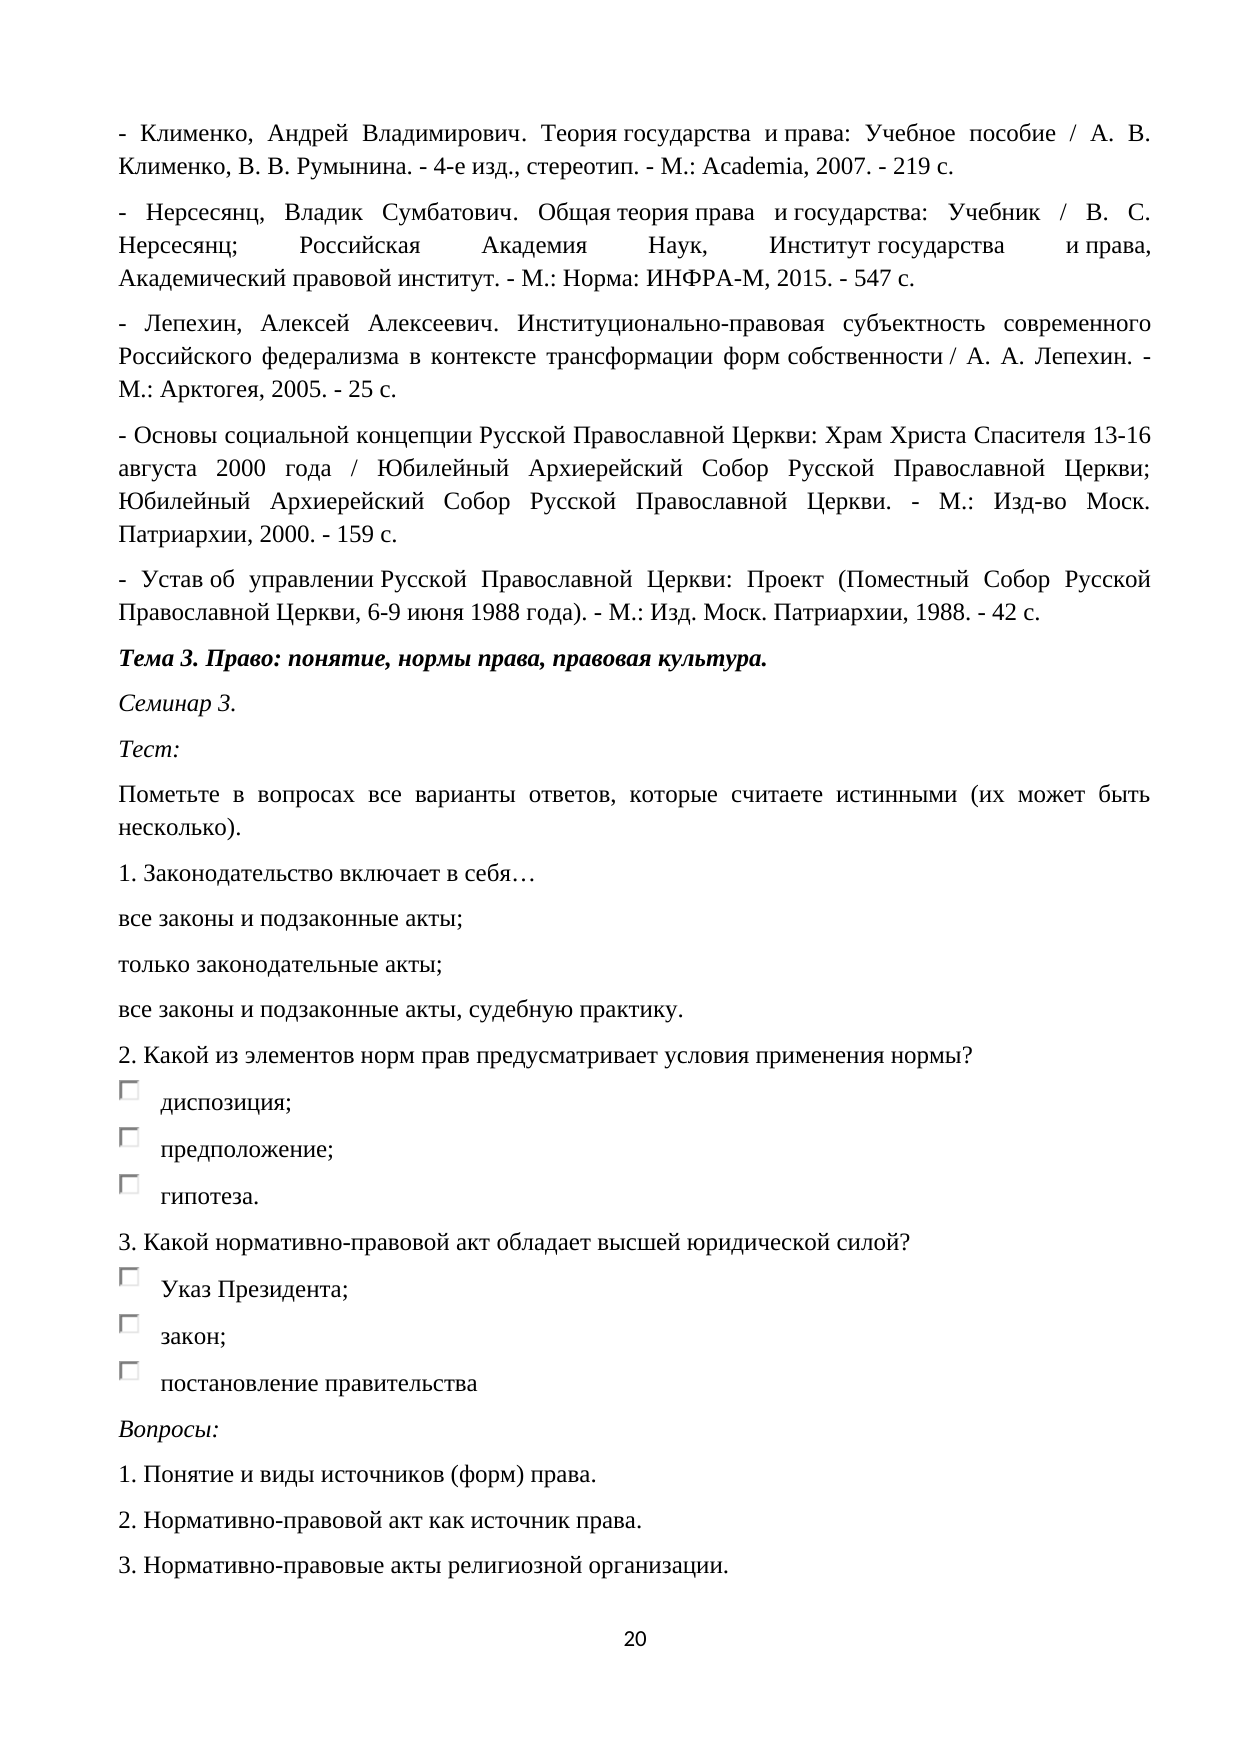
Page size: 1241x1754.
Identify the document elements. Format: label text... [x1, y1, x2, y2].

text - Основы социальной концепции Русской Православной Церкви: Храм Христа Спасителя 13-16 августа 2000 года / Юбилейный Архиерейский Собор Русской Православной Церкви; Юбилейный Архиерейский Собор Русской Православной Церкви. - М.: Изд-во Моск. Патриархии, 2000. - 159 с. [118, 420, 1152, 548]
text - Лепехин, Алексей Алексеевич. Институционально-правовая субъектность современного Российского федерализма в контексте трансформации форм собственности / А. А. Лепехин. - М.: Арктогея, 2005. - 25 с. [118, 308, 1152, 403]
text - Нерсесянц, Владик Сумбатович. Общая теория права и государства: Учебник / В. С. Нерсесянц; Российская Академия Наук, Институт государства и права, Академический правовой институт. - М.: Норма: ИНФРА-М, 2015. - 547 с. [118, 197, 1152, 291]
text 3. Какой нормативно-правовой акт обладает высшей юридической силой? Указ Президента; закон; постановление правительства [118, 1227, 1152, 1397]
text Вопросы: [118, 1414, 1152, 1442]
text 2. Нормативно-правовой акт как источник права. [118, 1505, 1152, 1533]
text все законы и подзаконные акты, судебную практику. [118, 994, 1152, 1023]
text 2. Какой из элементов норм прав предусматривает условия применения нормы? диспозиция; предположение; гипотеза. [118, 1040, 1152, 1210]
text только законодательные акты; [118, 949, 1152, 978]
text - Клименко, Андрей Владимирович. Теория государства и права: Учебное пособие / А. В. Клименко, В. В. Румынина. - 4-е изд., стереотип. - М.: Academia, 2007. - 219 с. [118, 118, 1152, 180]
text Тема 3. Право: понятие, нормы права, правовая культура. [118, 643, 1152, 672]
text 1. Понятие и виды источников (форм) права. [118, 1459, 1152, 1488]
text все законы и подзаконные акты; [118, 903, 1152, 932]
text Тест: [118, 734, 1152, 763]
text 1. Законодательство включает в себя… [118, 858, 1152, 887]
text Пометьте в вопросах все варианты ответов, которые считаете истинными (их может быть несколько). [118, 779, 1152, 841]
text Семинар 3. [118, 688, 1152, 717]
text - Устав об управлении Русской Православной Церкви: Проект (Поместный Собор Русской Православной Церкви, 6-9 июня 1988 года). - М.: Изд. Моск. Патриархии, 1988. - 42 с. [118, 564, 1152, 626]
text 3. Нормативно-правовые акты религиозной организации. [118, 1550, 1152, 1579]
